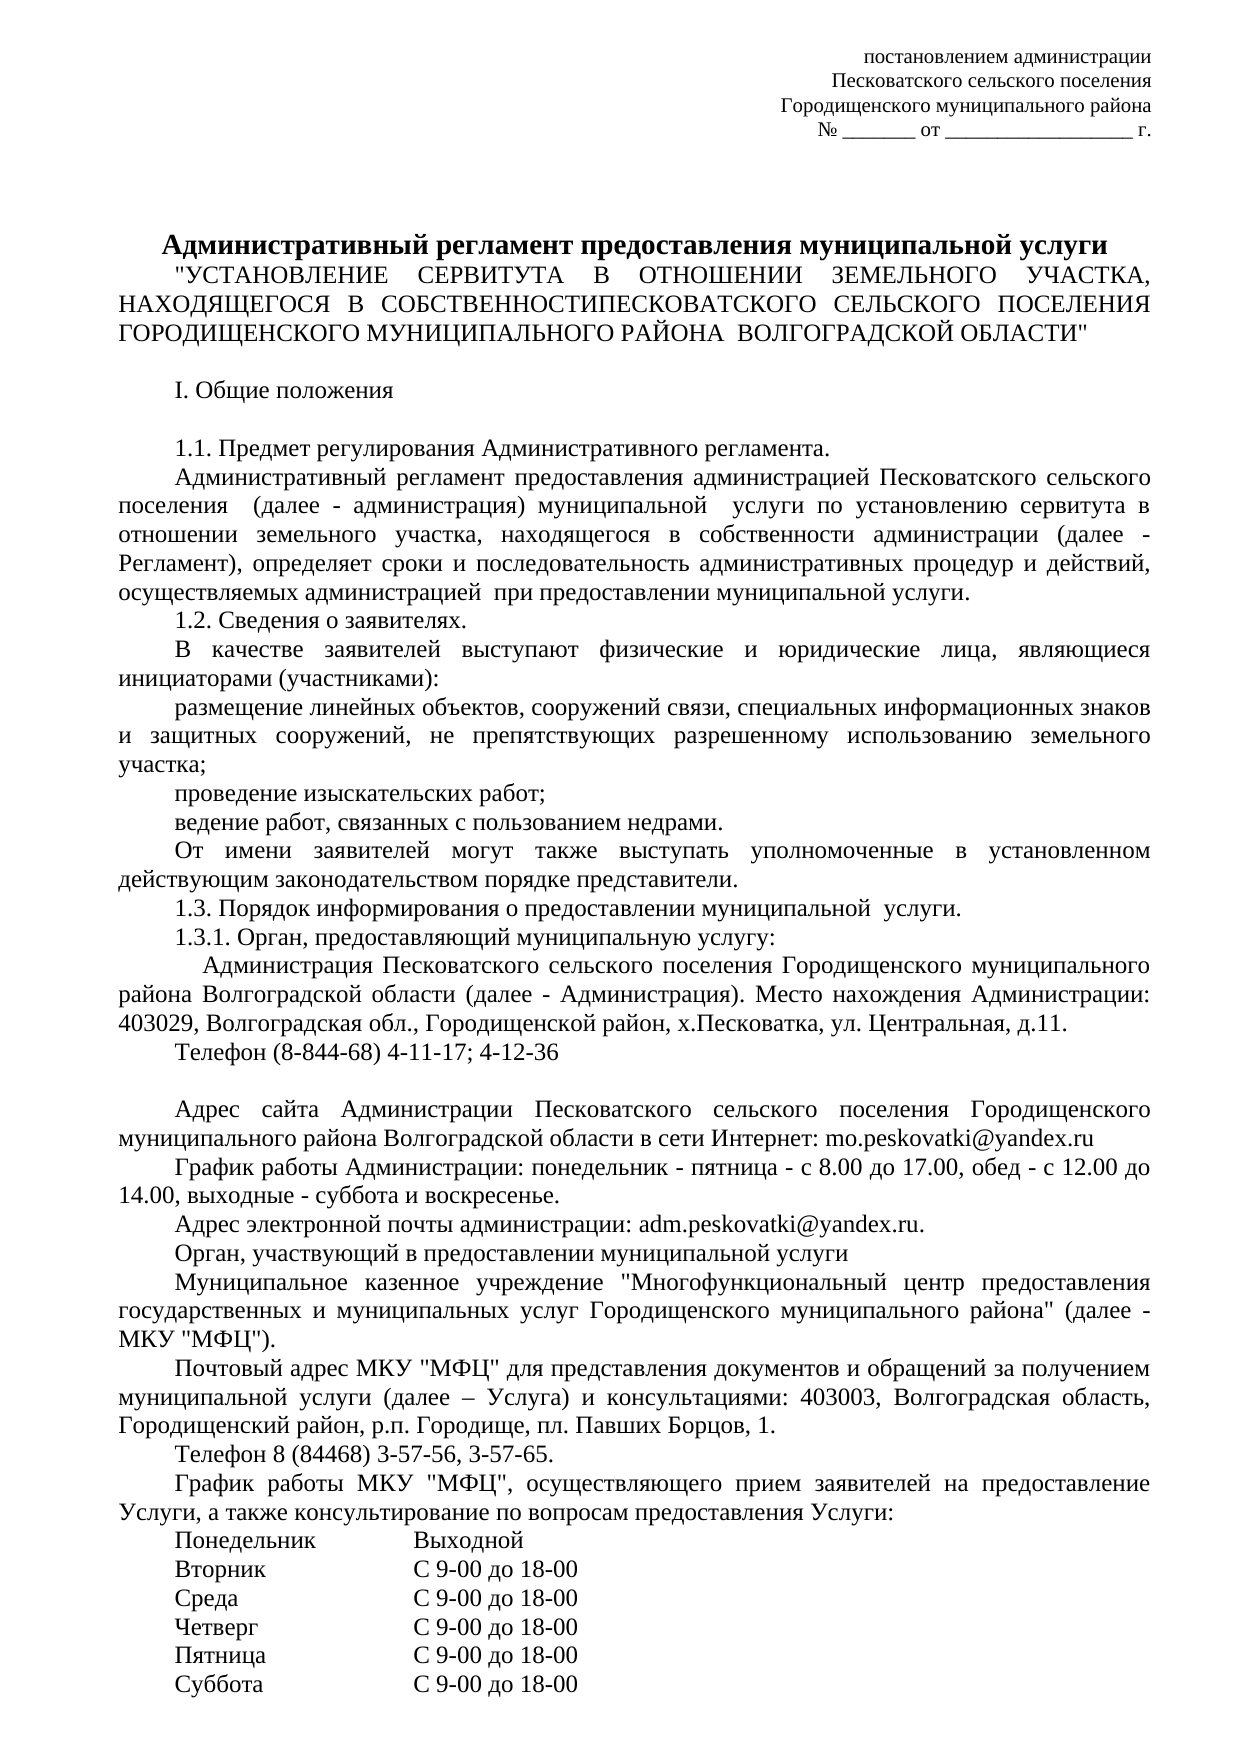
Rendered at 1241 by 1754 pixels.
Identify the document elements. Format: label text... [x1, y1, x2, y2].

text I. Общие положения [118, 375, 1152, 404]
text Понедельник Выходной [118, 1525, 1152, 1554]
text Муниципальное казенное учреждение "Многофункциональный центр предоставления государственных и муниципальных услуг Городищенского муниципального района" (далее - МКУ "МФЦ"). [118, 1267, 1152, 1353]
text проведение изыскательских работ; [118, 778, 1152, 807]
title Городищенского муниципального района [118, 92, 1152, 117]
text ведение работ, связанных с пользованием недрами. [118, 807, 1152, 835]
text От имени заявителей могут также выступать уполномоченные в установленном действующим законодательством порядке представители. [118, 835, 1152, 893]
text Адрес электронной почты администрации: adm.peskovatki@yandex.ru. [118, 1209, 1152, 1238]
text 1.3.1. Орган, предоставляющий муниципальную услугу: [118, 922, 1152, 950]
text Среда С 9-00 до 18-00 [118, 1583, 1152, 1612]
text Адрес сайта Администрации Песковатского сельского поселения Городищенского муниципального района Волгоградской области в сети Интернет: mo.peskovatki@yandex.ru [118, 1094, 1152, 1152]
text Администрация Песковатского сельского поселения Городищенского муниципального района Волгоградской области (далее - Администрация). Место нахождения Администрации: 403029, Волгоградская обл., Городищенской район, х.Песковатка, ул. Центральная, д.11. [118, 950, 1152, 1037]
text Пятница С 9-00 до 18-00 [118, 1640, 1152, 1669]
text 1.1. Предмет регулирования Административного регламента. [118, 433, 1152, 462]
text График работы МКУ "МФЦ", осуществляющего прием заявителей на предоставление Услуги, а также консультирование по вопросам предоставления Услуги: [118, 1468, 1152, 1525]
text Почтовый адрес МКУ "МФЦ" для представления документов и обращений за получением муниципальной услуги (далее – Услуга) и консультациями: 403003, Волгоградская область, Городищенский район, р.п. Городище, пл. Павших Борцов, 1. [118, 1353, 1152, 1439]
text Административный регламент предоставления администрацией Песковатского сельского поселения (далее - администрация) муниципальной услуги по установлению сервитута в отношении земельного участка, находящегося в собственности администрации (далее - Регламент), определяет сроки и последовательность административных процедур и действий, осуществляемых администрацией при предоставлении муниципальной услуги. [118, 462, 1152, 605]
text В качестве заявителей выступают физические и юридические лица, являющиеся инициаторами (участниками): [118, 634, 1152, 692]
title постановлением администрации [118, 44, 1152, 68]
text Орган, участвующий в предоставлении муниципальной услуги [118, 1238, 1152, 1267]
text размещение линейных объектов, сооружений связи, специальных информационных знаков и защитных сооружений, не препятствующих разрешенному использованию земельного участка; [118, 692, 1152, 778]
text "УСТАНОВЛЕНИЕ СЕРВИТУТА В ОТНОШЕНИИ ЗЕМЕЛЬНОГО УЧАСТКА, НАХОДЯЩЕГОСЯ В СОБСТВЕННОСТИПЕСКОВАТСКОГО СЕЛЬСКОГО ПОСЕЛЕНИЯ ГОРОДИЩЕНСКОГО МУНИЦИПАЛЬНОГО РАЙОНА ВОЛГОГРАДСКОЙ ОБЛАСТИ" [118, 260, 1152, 347]
text Телефон (8-844-68) 4-11-17; 4-12-36 [118, 1037, 1152, 1065]
text Суббота С 9-00 до 18-00 [118, 1669, 1152, 1698]
title № _______ от __________________ г. [118, 117, 1152, 141]
text Четверг С 9-00 до 18-00 [118, 1612, 1152, 1640]
title Песковатского сельского поселения [118, 68, 1152, 92]
text Телефон 8 (84468) 3-57-56, 3-57-65. [118, 1439, 1152, 1468]
text График работы Администрации: понедельник - пятница - с 8.00 до 17.00, обед - с 12.00 до 14.00, выходные - суббота и воскресенье. [118, 1152, 1152, 1209]
text 1.2. Сведения о заявителях. [118, 605, 1152, 634]
text 1.3. Порядок информирования о предоставлении муниципальной услуги. [118, 893, 1152, 922]
title Административный регламент предоставления муниципальной услуги [118, 227, 1152, 260]
text Вторник С 9-00 до 18-00 [118, 1554, 1152, 1583]
